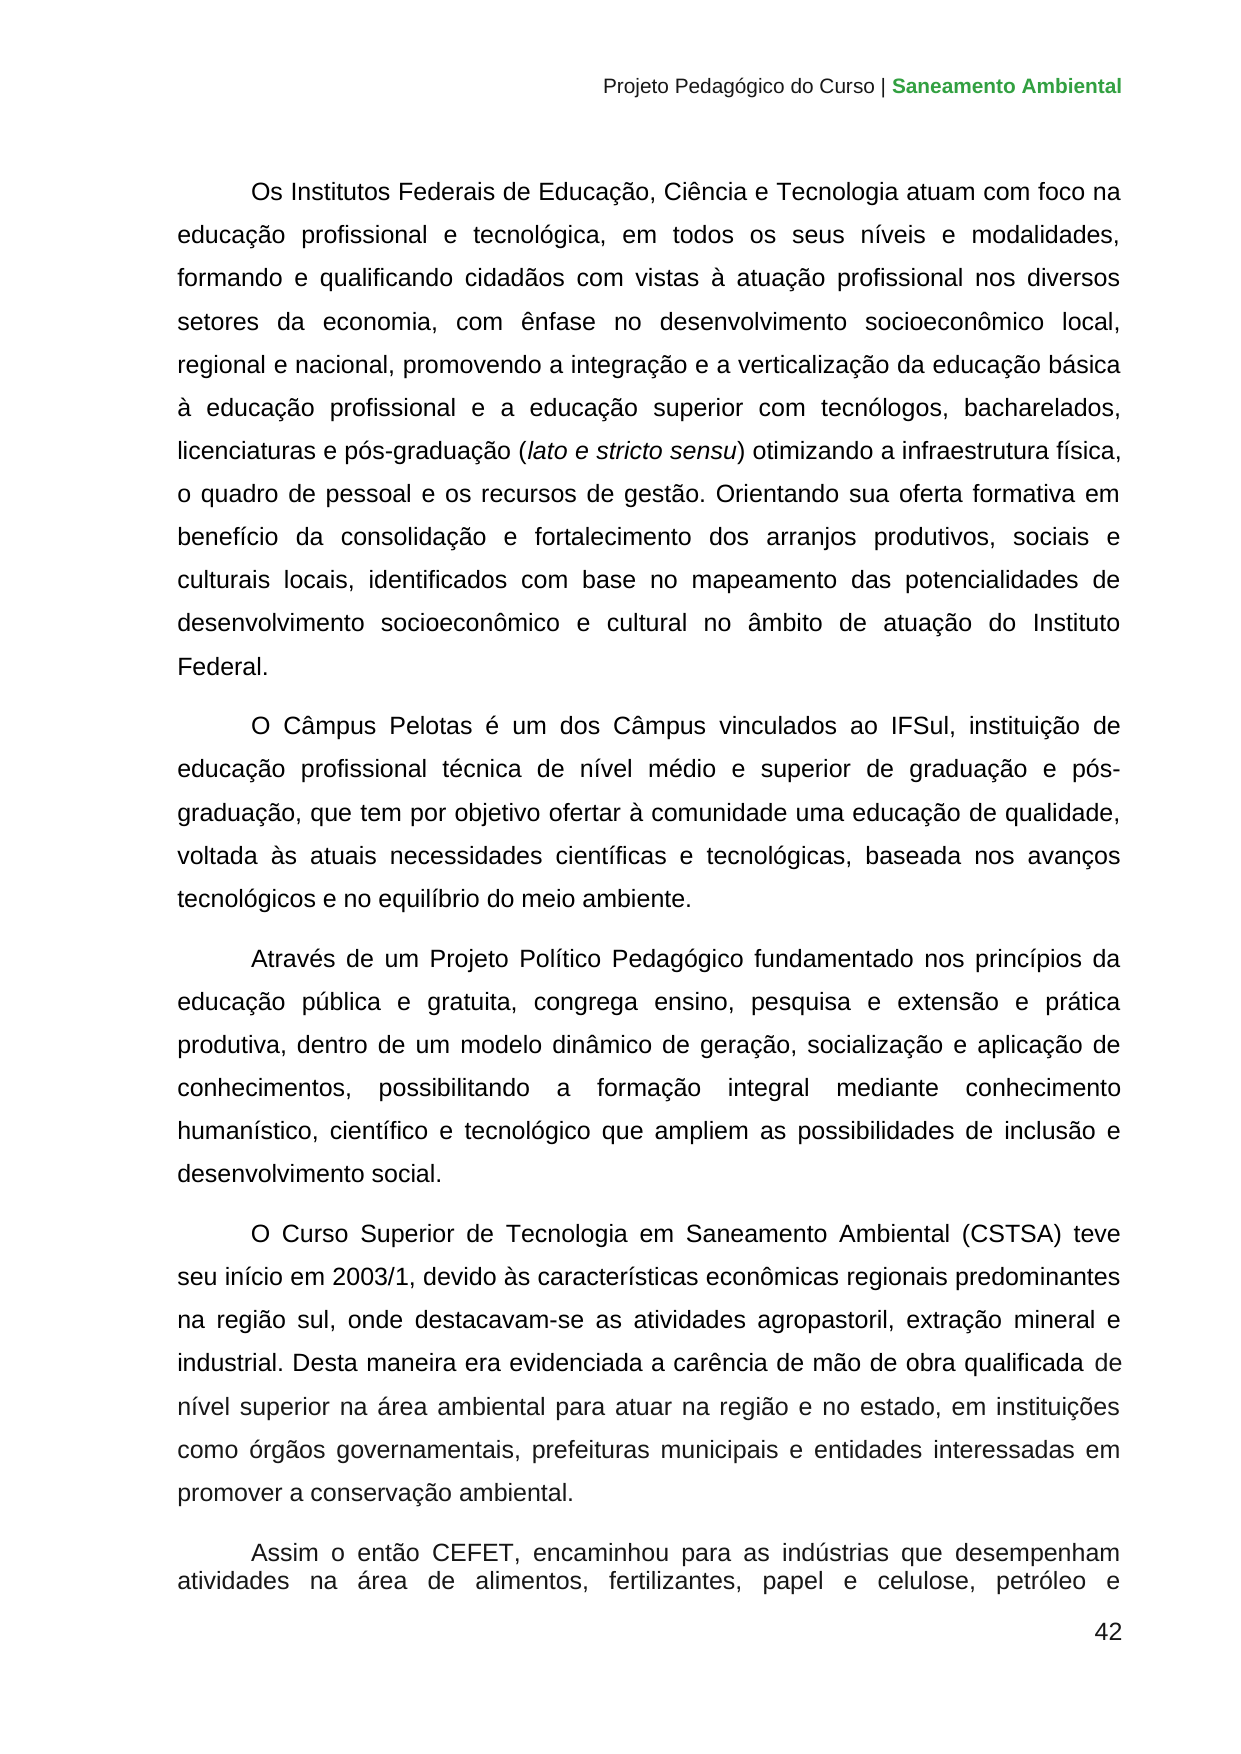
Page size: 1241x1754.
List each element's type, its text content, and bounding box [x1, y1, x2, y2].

text Os Institutos Federais de Educação, Ciência e Tecnologia atuam com foco na educação profissional e tecnológica, em todos os seus níveis e modalidades, formando e qualificando cidadãos com vistas à atuação profissional nos diversos setores da economia, com ênfase no desenvolvimento socioeconômico local, regional e nacional, promovendo a integração e a verticalização da educação básica à educação profissional e a educação superior com tecnólogos, bacharelados, licenciaturas e pós-graduação (lato e stricto sensu) otimizando a infraestrutura física, o quadro de pessoal e os recursos de gestão. Orientando sua oferta formativa em benefício da consolidação e fortalecimento dos arranjos produtivos, sociais e culturais locais, identificados com base no mapeamento das potencialidades de desenvolvimento socioeconômico e cultural no âmbito de atuação do Instituto Federal. [177, 177, 1122, 680]
text Através de um Projeto Político Pedagógico fundamentado nos princípios da educação pública e gratuita, congrega ensino, pesquisa e extensão e prática produtiva, dentro de um modelo dinâmico de geração, socialização e aplicação de conhecimentos, possibilitando a formação integral mediante conhecimento humanístico, científico e tecnológico que ampliem as possibilidades de inclusão e desenvolvimento social. [177, 944, 1122, 1188]
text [177, 1538, 1122, 1595]
text O Curso Superior de Tecnologia em Saneamento Ambiental (CSTSA) teve seu início em 2003/1, devido às características econômicas regionais predominantes na região sul, onde destacavam-se as atividades agropastoril, extração mineral e industrial. Desta maneira era evidenciada a carência de mão de obra qualificada de nível superior na área ambiental para atuar na região e no estado, em instituições como órgãos governamentais, prefeituras municipais e entidades interessadas em promover a conservação ambiental. [177, 1219, 1122, 1507]
text O Câmpus Pelotas é um dos Câmpus vinculados ao IFSul, instituição de educação profissional técnica de nível médio e superior de graduação e pós-graduação, que tem por objetivo ofertar à comunidade uma educação de qualidade, voltada às atuais necessidades científicas e tecnológicas, baseada nos avanços tecnológicos e no equilíbrio do meio ambiente. [177, 711, 1122, 913]
